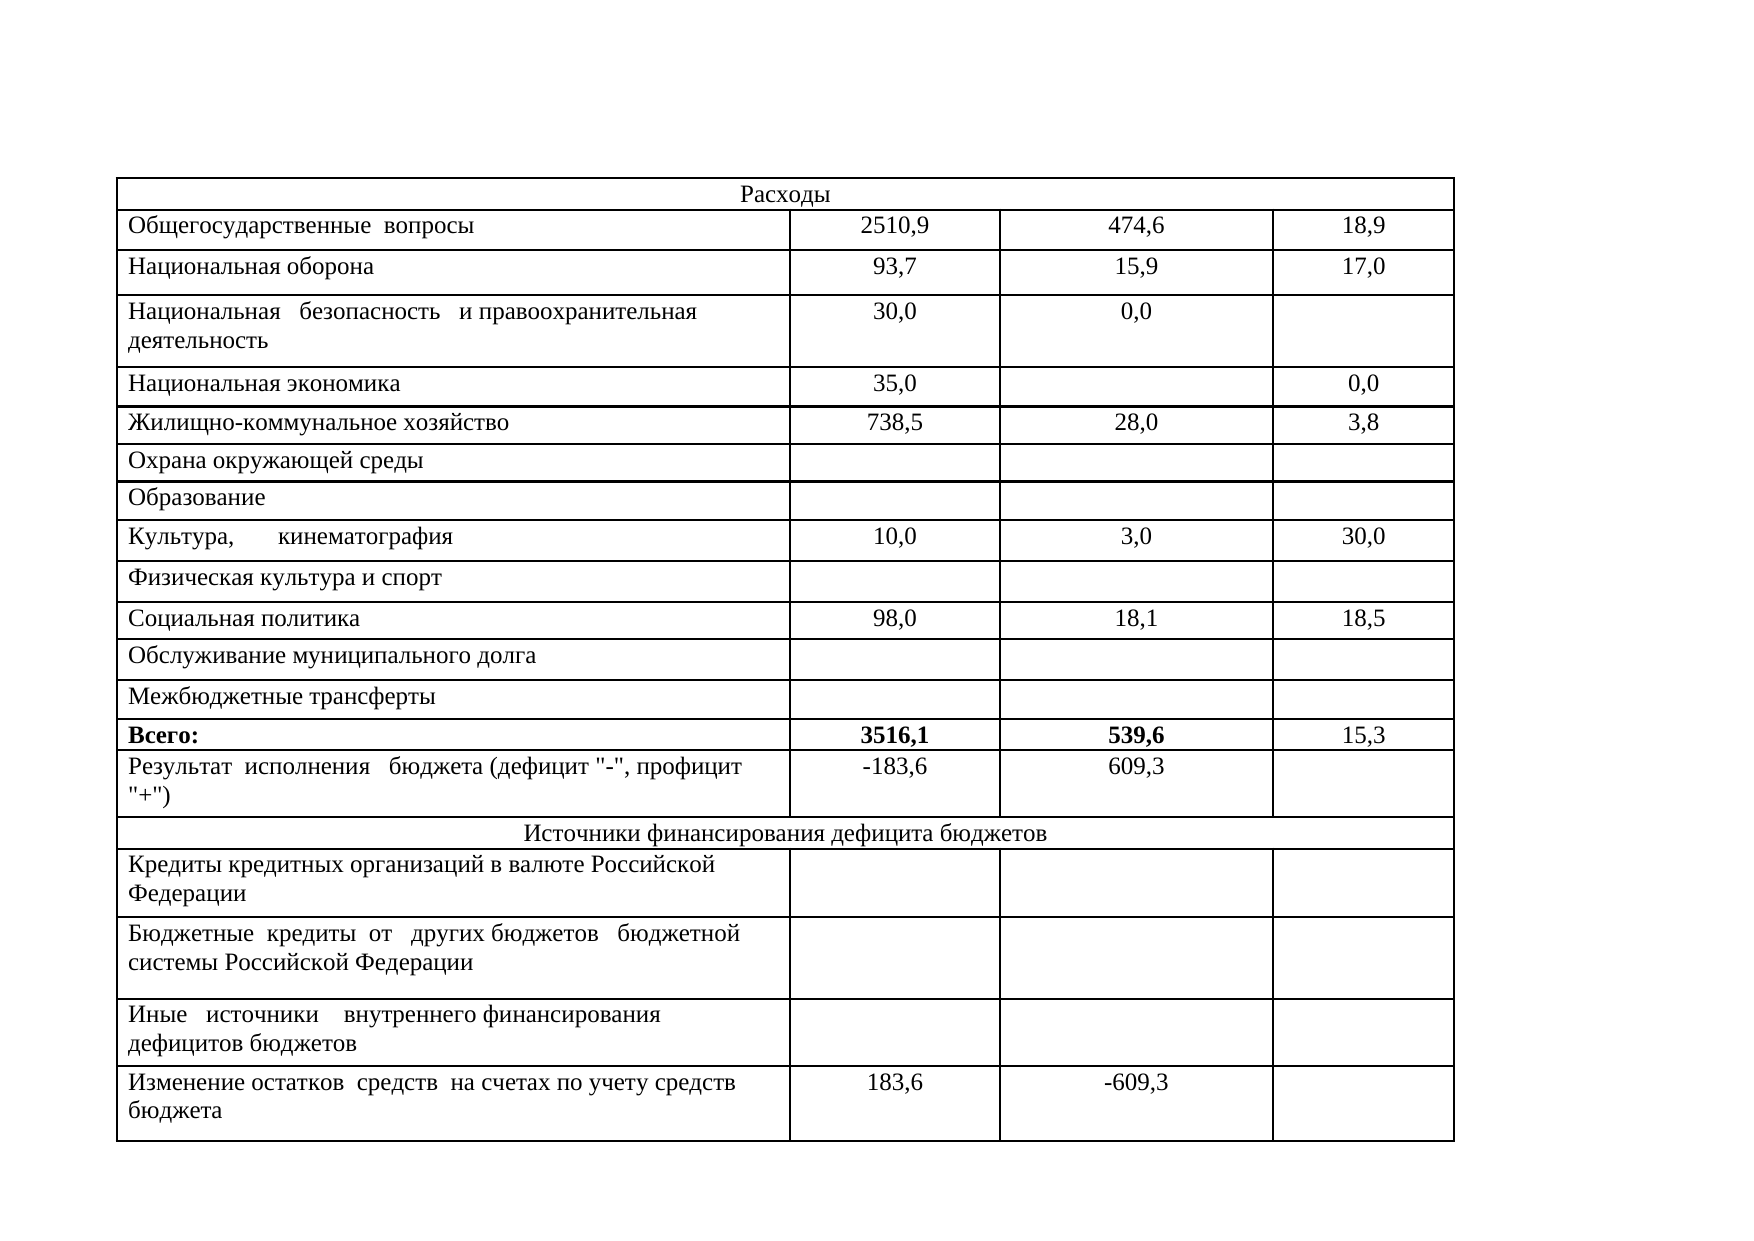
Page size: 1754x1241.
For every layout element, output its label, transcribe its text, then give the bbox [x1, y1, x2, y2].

table_cell [1274, 296, 1453, 366]
table_cell 539,6 [1001, 720, 1272, 749]
table_cell 0,0 [1001, 296, 1272, 366]
table_cell Образование [118, 483, 789, 519]
table_cell [791, 918, 999, 997]
table_cell 18,9 [1274, 211, 1453, 249]
table_cell Национальная оборона [118, 251, 789, 294]
table_cell 28,0 [1001, 408, 1272, 443]
table_cell Источники финансирования дефицита бюджетов [118, 818, 1453, 847]
table_cell 17,0 [1274, 251, 1453, 294]
table_cell [1001, 918, 1272, 997]
table_cell [791, 681, 999, 718]
table_cell [1001, 445, 1272, 480]
table_cell 15,9 [1001, 251, 1272, 294]
table_cell 18,1 [1001, 603, 1272, 638]
table_cell [791, 850, 999, 916]
table_cell Охрана окружающей среды [118, 445, 789, 480]
table_cell [1274, 751, 1453, 816]
table_cell [791, 1000, 999, 1065]
table_cell Иные источники внутреннего финансирования дефицитов бюджетов [118, 1000, 789, 1065]
table_cell Межбюджетные трансферты [118, 681, 789, 718]
table_cell [1274, 445, 1453, 480]
table_cell Изменение остатков средств на счетах по учету средств бюджета [118, 1067, 789, 1140]
table_cell 35,0 [791, 368, 999, 405]
table_cell [1274, 1067, 1453, 1140]
table_cell [791, 445, 999, 480]
table_cell 2510,9 [791, 211, 999, 249]
table_cell -183,6 [791, 751, 999, 816]
table_cell [1274, 562, 1453, 601]
table_cell [1001, 681, 1272, 718]
table_cell Национальная экономика [118, 368, 789, 405]
table_cell [1274, 1000, 1453, 1065]
table_cell [1001, 850, 1272, 916]
table_cell Физическая культура и спорт [118, 562, 789, 601]
table_cell [1001, 640, 1272, 679]
table_cell 3,8 [1274, 408, 1453, 443]
table_cell [1001, 483, 1272, 519]
table_cell Социальная политика [118, 603, 789, 638]
table_cell [1274, 850, 1453, 916]
table_cell 183,6 [791, 1067, 999, 1140]
table_cell [1274, 640, 1453, 679]
table_cell 474,6 [1001, 211, 1272, 249]
table_cell Расходы [118, 179, 1453, 208]
table_cell [1274, 483, 1453, 519]
table_cell [791, 640, 999, 679]
table_cell 3516,1 [791, 720, 999, 749]
table_cell Результат исполнения бюджета (дефицит "-", профицит "+") [118, 751, 789, 816]
table_cell Всего: [118, 720, 789, 749]
table_cell Кредиты кредитных организаций в валюте Российской Федерации [118, 850, 789, 916]
table_cell Национальная безопасность и правоохранительная деятельность [118, 296, 789, 366]
table_cell 15,3 [1274, 720, 1453, 749]
table_cell 30,0 [791, 296, 999, 366]
table_cell 10,0 [791, 521, 999, 560]
table_cell [791, 562, 999, 601]
table_cell Жилищно-коммунальное хозяйство [118, 408, 789, 443]
table_cell 3,0 [1001, 521, 1272, 560]
table_cell [1001, 1000, 1272, 1065]
table_cell -609,3 [1001, 1067, 1272, 1140]
table_cell Общегосударственные вопросы [118, 211, 789, 249]
table_cell Культура, кинематография [118, 521, 789, 560]
table_cell 93,7 [791, 251, 999, 294]
table_cell 738,5 [791, 408, 999, 443]
table_cell [1274, 918, 1453, 997]
table_cell 30,0 [1274, 521, 1453, 560]
table_cell Бюджетные кредиты от других бюджетов бюджетной системы Российской Федерации [118, 918, 789, 997]
table_cell [1001, 562, 1272, 601]
table_cell [1274, 681, 1453, 718]
table_cell 609,3 [1001, 751, 1272, 816]
table_cell 0,0 [1274, 368, 1453, 405]
table_cell Обслуживание муниципального долга [118, 640, 789, 679]
table_cell 18,5 [1274, 603, 1453, 638]
table_cell [791, 483, 999, 519]
table_cell [1001, 368, 1272, 405]
table_cell 98,0 [791, 603, 999, 638]
